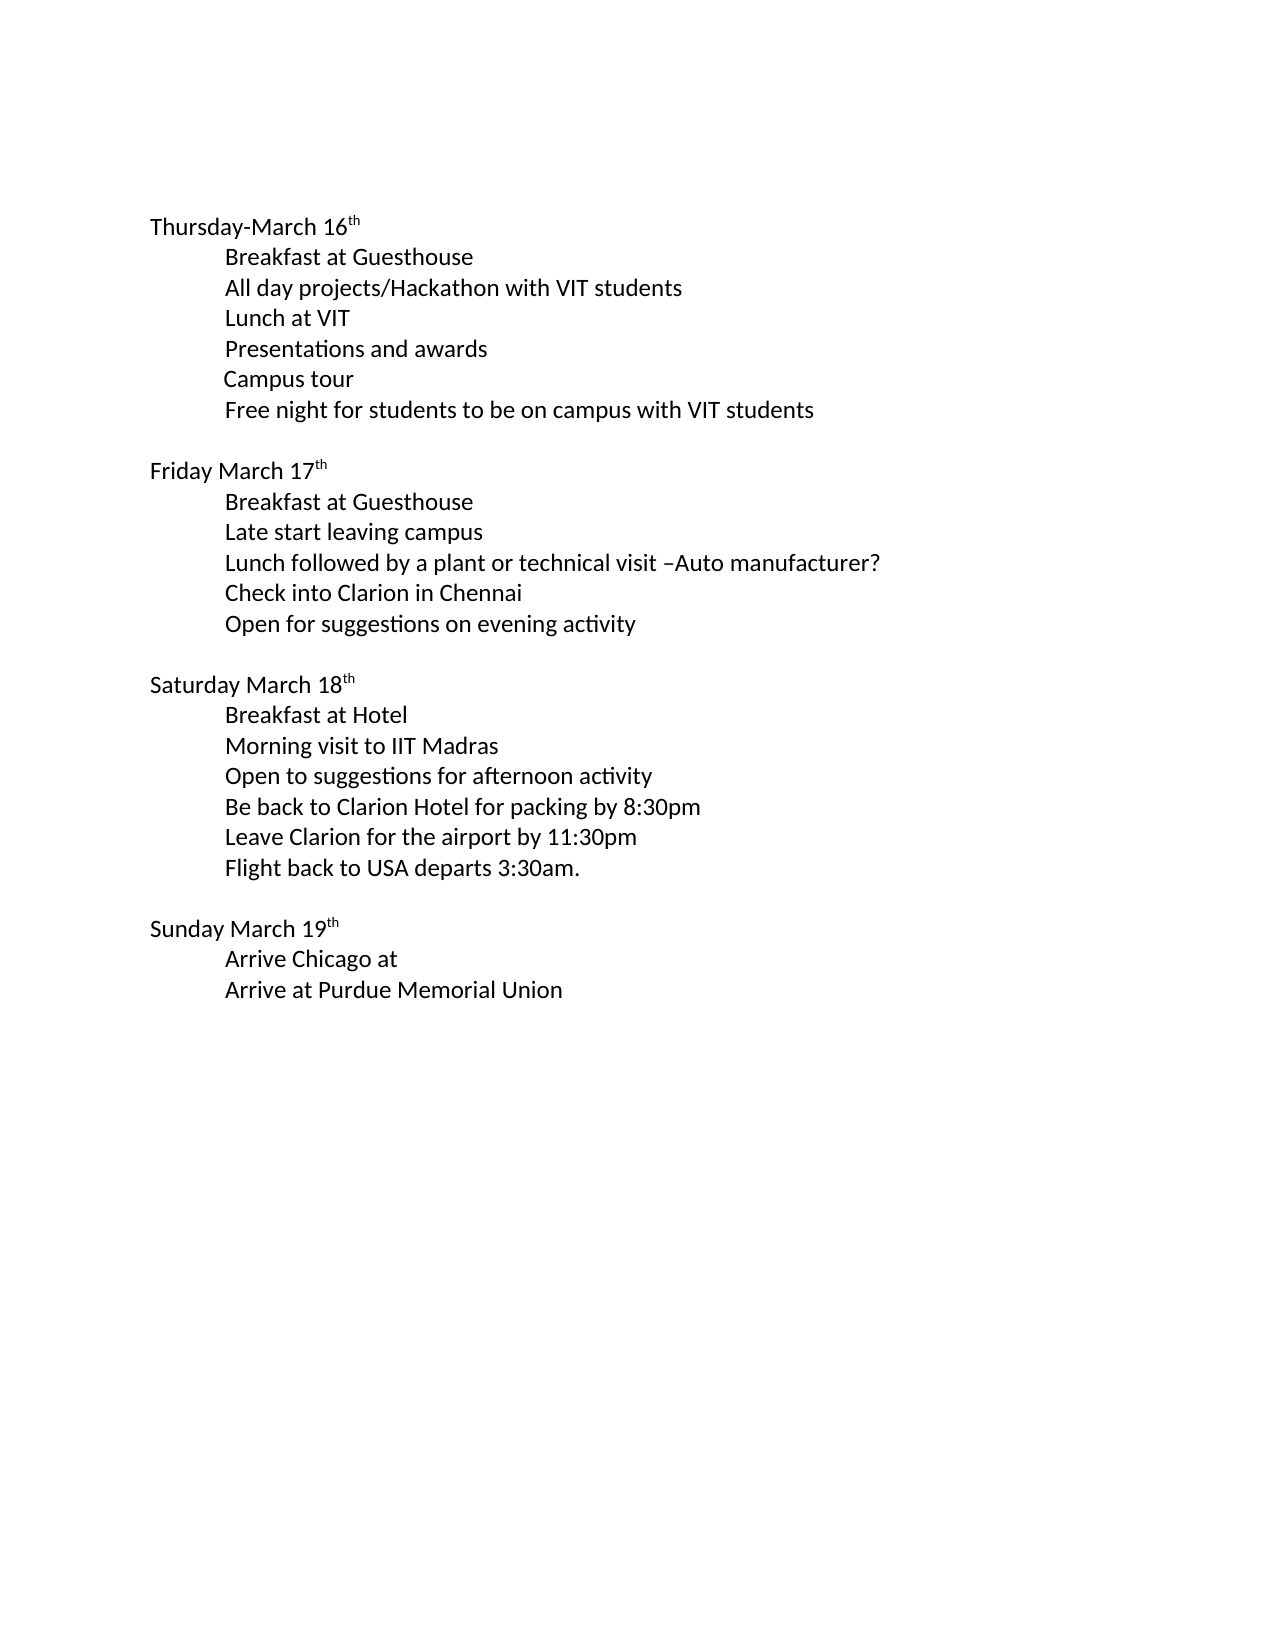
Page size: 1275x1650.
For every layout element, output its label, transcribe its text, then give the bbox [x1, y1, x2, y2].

text Free night for students to be on campus with VIT students [150, 394, 1125, 425]
text Friday March 17th [150, 455, 1125, 486]
text Presentations and awards [150, 333, 1125, 364]
text Lunch at VIT [150, 303, 1125, 333]
text Lunch followed by a plant or technical visit –Auto manufacturer? [150, 547, 1125, 577]
text Saturday March 18th [150, 669, 1125, 699]
text Late start leaving campus [150, 516, 1125, 547]
text Breakfast at Guesthouse [150, 486, 1125, 516]
text Sunday March 19th [150, 913, 1125, 943]
text Leave Clarion for the airport by 11:30pm [150, 821, 1125, 852]
text Check into Clarion in Chennai [150, 577, 1125, 608]
text Arrive Chicago at [150, 943, 1125, 974]
text Arrive at Purdue Memorial Union [150, 974, 1125, 1004]
text Breakfast at Guesthouse [150, 242, 1125, 272]
text Flight back to USA departs 3:30am. [150, 852, 1125, 882]
text Open for suggestions on evening activity [150, 608, 1125, 638]
text Thursday-March 16th [150, 211, 1125, 242]
text Campus tour [150, 364, 1125, 394]
text Morning visit to IIT Madras [150, 730, 1125, 760]
text Be back to Clarion Hotel for packing by 8:30pm [150, 791, 1125, 821]
text All day projects/Hackathon with VIT students [150, 272, 1125, 303]
text Open to suggestions for afternoon activity [150, 760, 1125, 791]
text Breakfast at Hotel [150, 699, 1125, 730]
